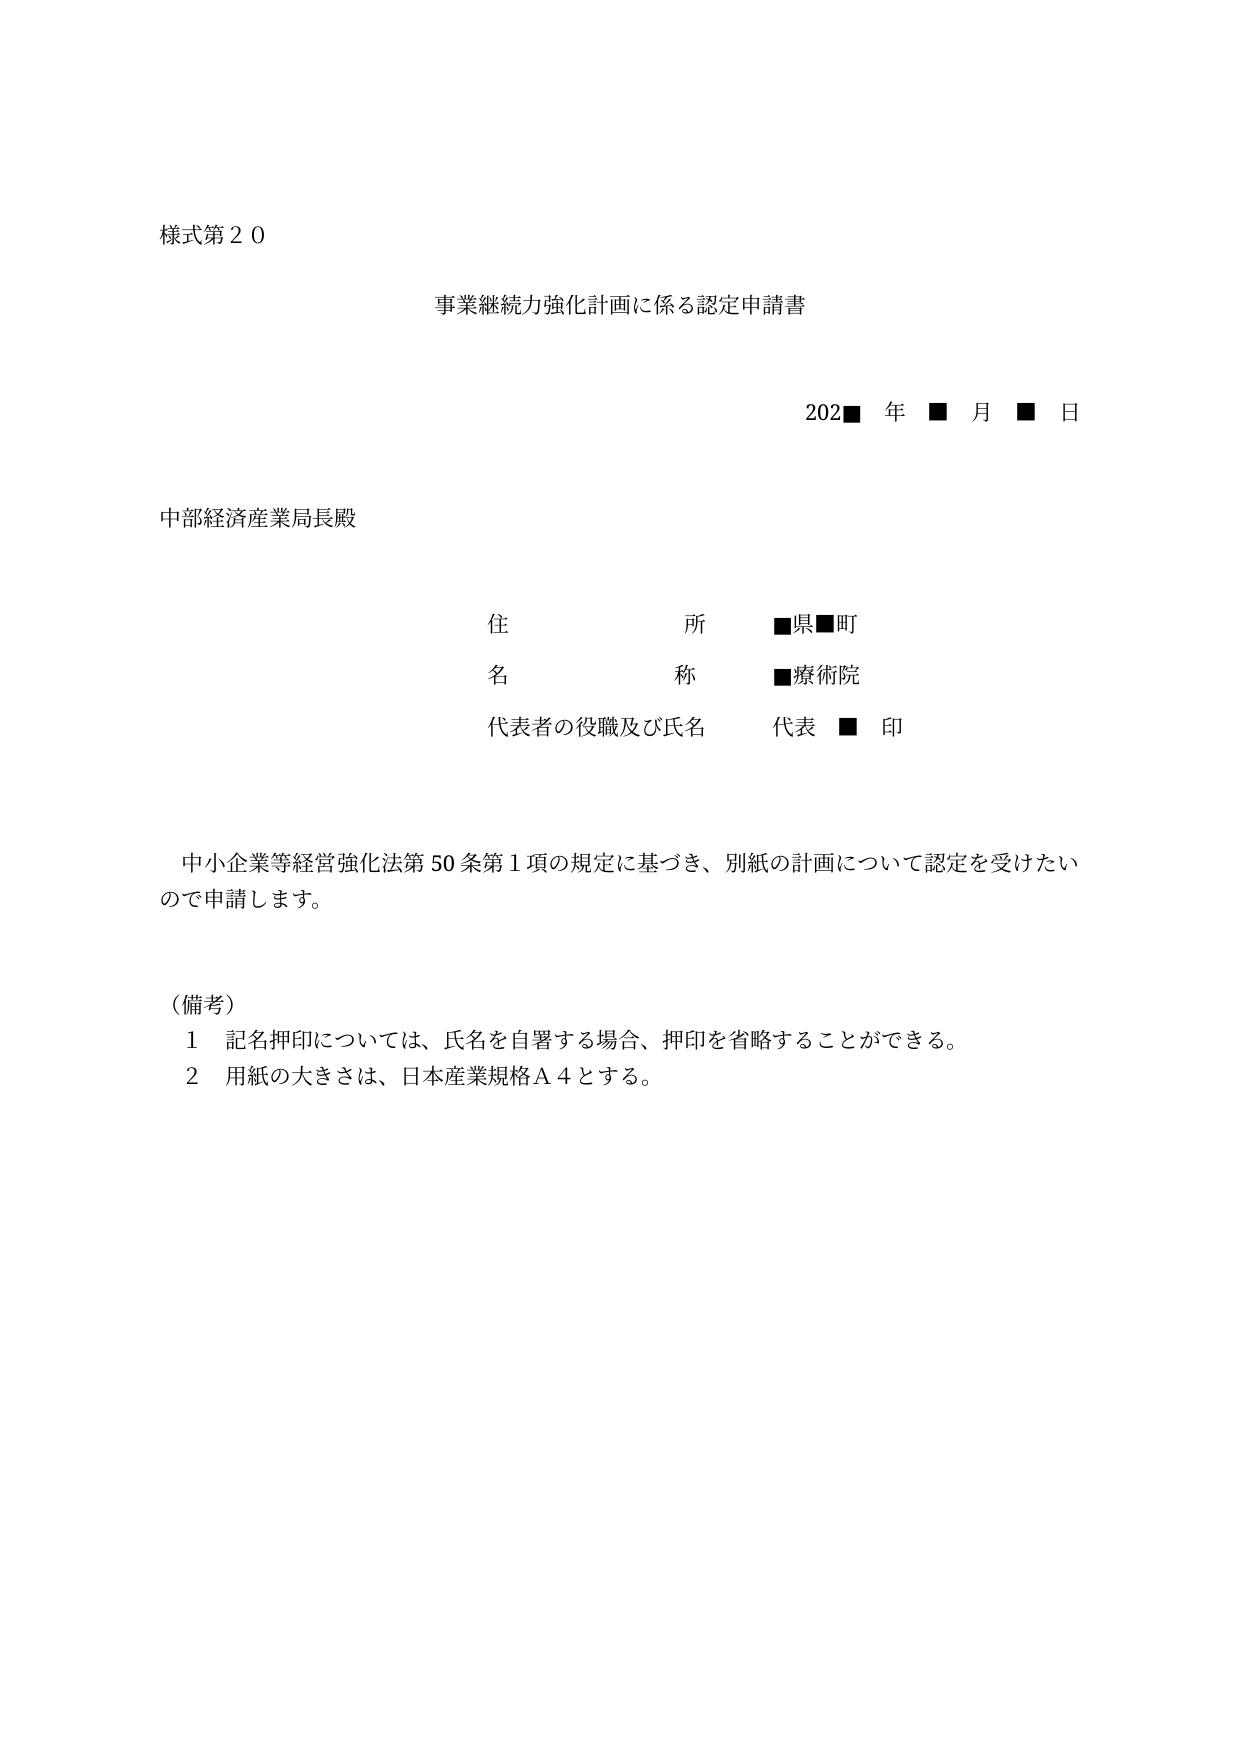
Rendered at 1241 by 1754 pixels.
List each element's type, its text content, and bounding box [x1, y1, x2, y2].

text 事業継続力強化計画に係る認定申請書 [159, 287, 1081, 322]
text 202■ 年 ■ 月 ■ 日 [159, 393, 1081, 428]
text 中部経済産業局長殿 [159, 499, 1081, 535]
text 住 所 ■県■町 [159, 606, 1081, 641]
text ２ 用紙の大きさは、日本産業規格Ａ４とする。 [181, 1057, 1081, 1093]
text 代表者の役職及び氏名 代表 ■ 印 [159, 708, 1081, 743]
text （備考） [159, 986, 1081, 1022]
text １ 記名押印については、氏名を自署する場合、押印を省略することができる。 [181, 1022, 1081, 1057]
text 名 称 ■療術院 [159, 657, 1081, 692]
text 様式第２０ [159, 216, 1081, 251]
text 中小企業等経営強化法第50条第１項の規定に基づき、別紙の計画について認定を受けたいので申請します。 [159, 845, 1081, 916]
